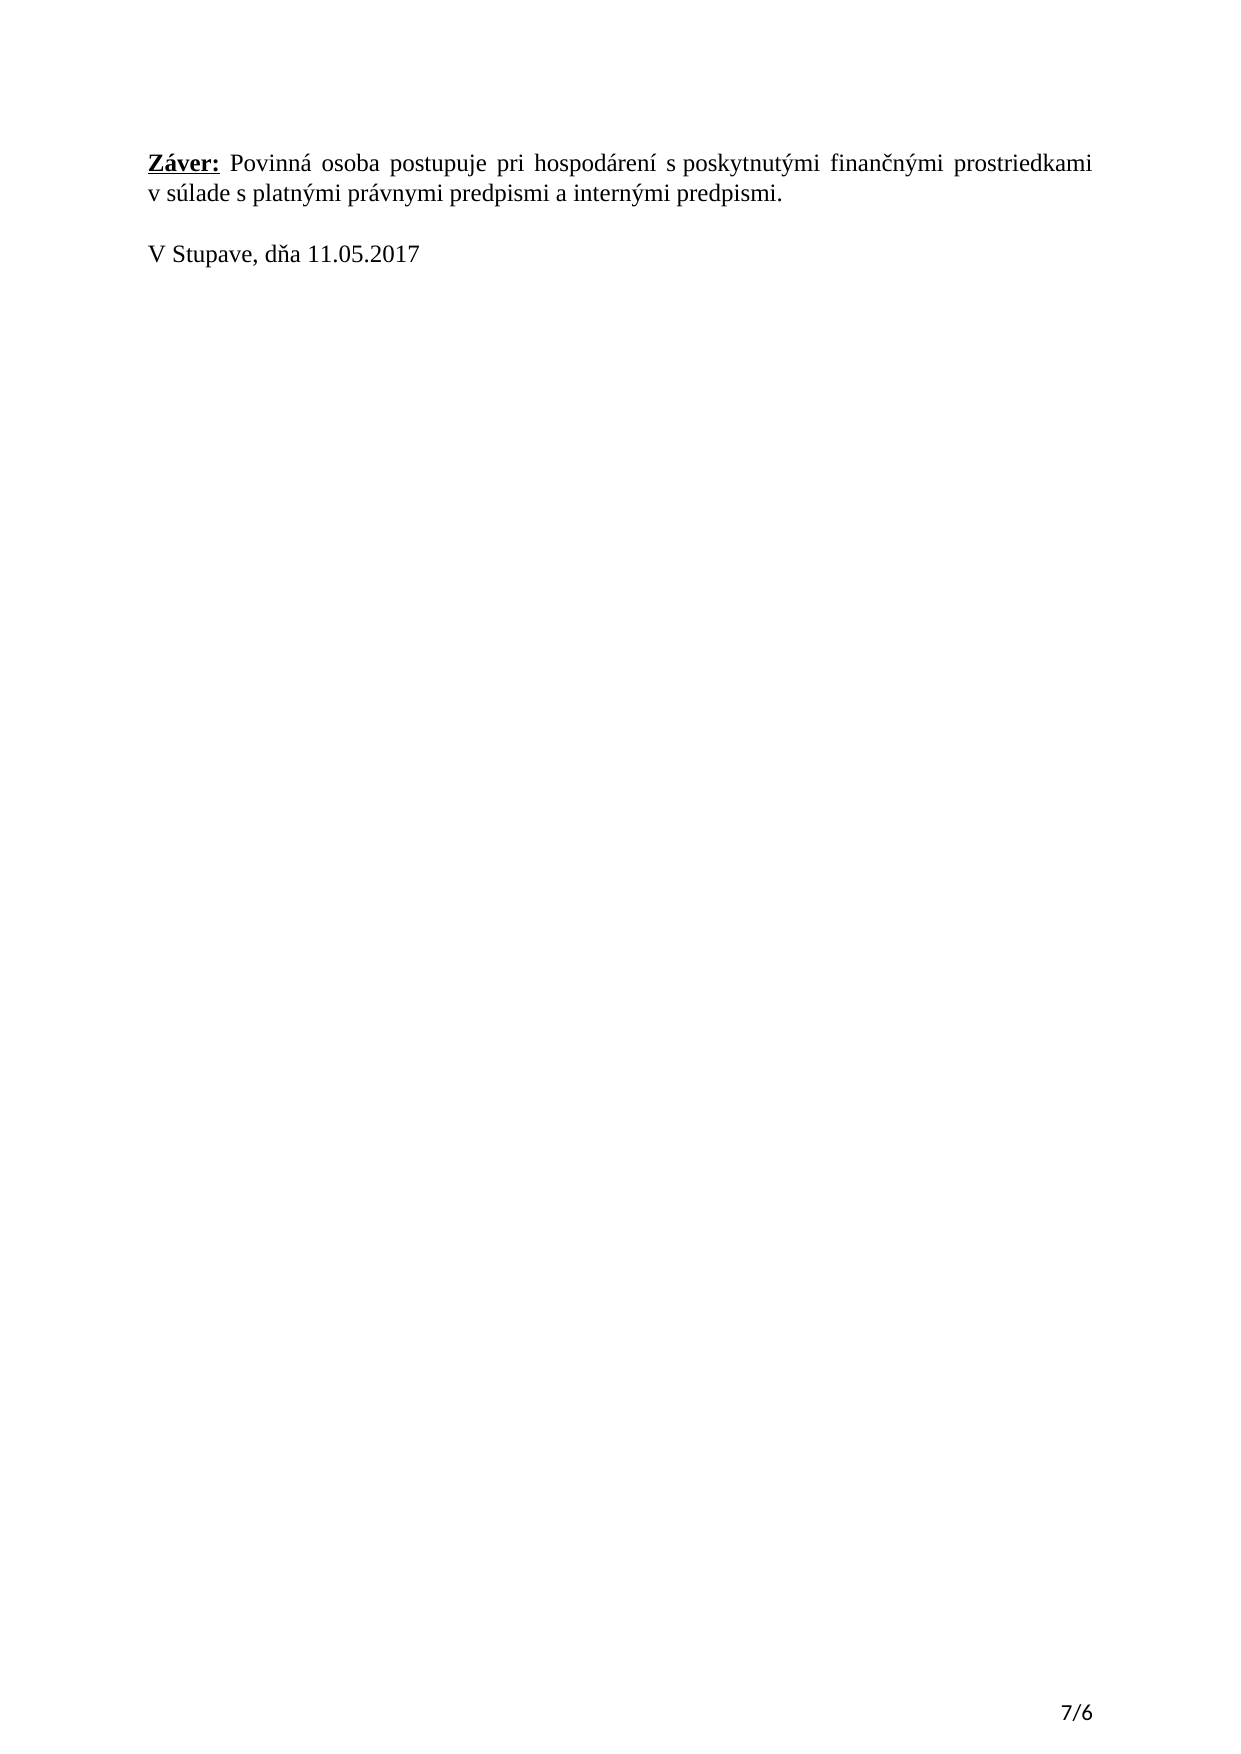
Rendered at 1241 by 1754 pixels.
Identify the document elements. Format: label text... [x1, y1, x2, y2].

text V Stupave, dňa 11.05.2017 [148, 239, 1093, 268]
text Záver: Povinná osoba postupuje pri hospodárení s poskytnutými finančnými prostriedkami v súlade s platnými právnymi predpismi a internými predpismi. [148, 148, 1093, 207]
